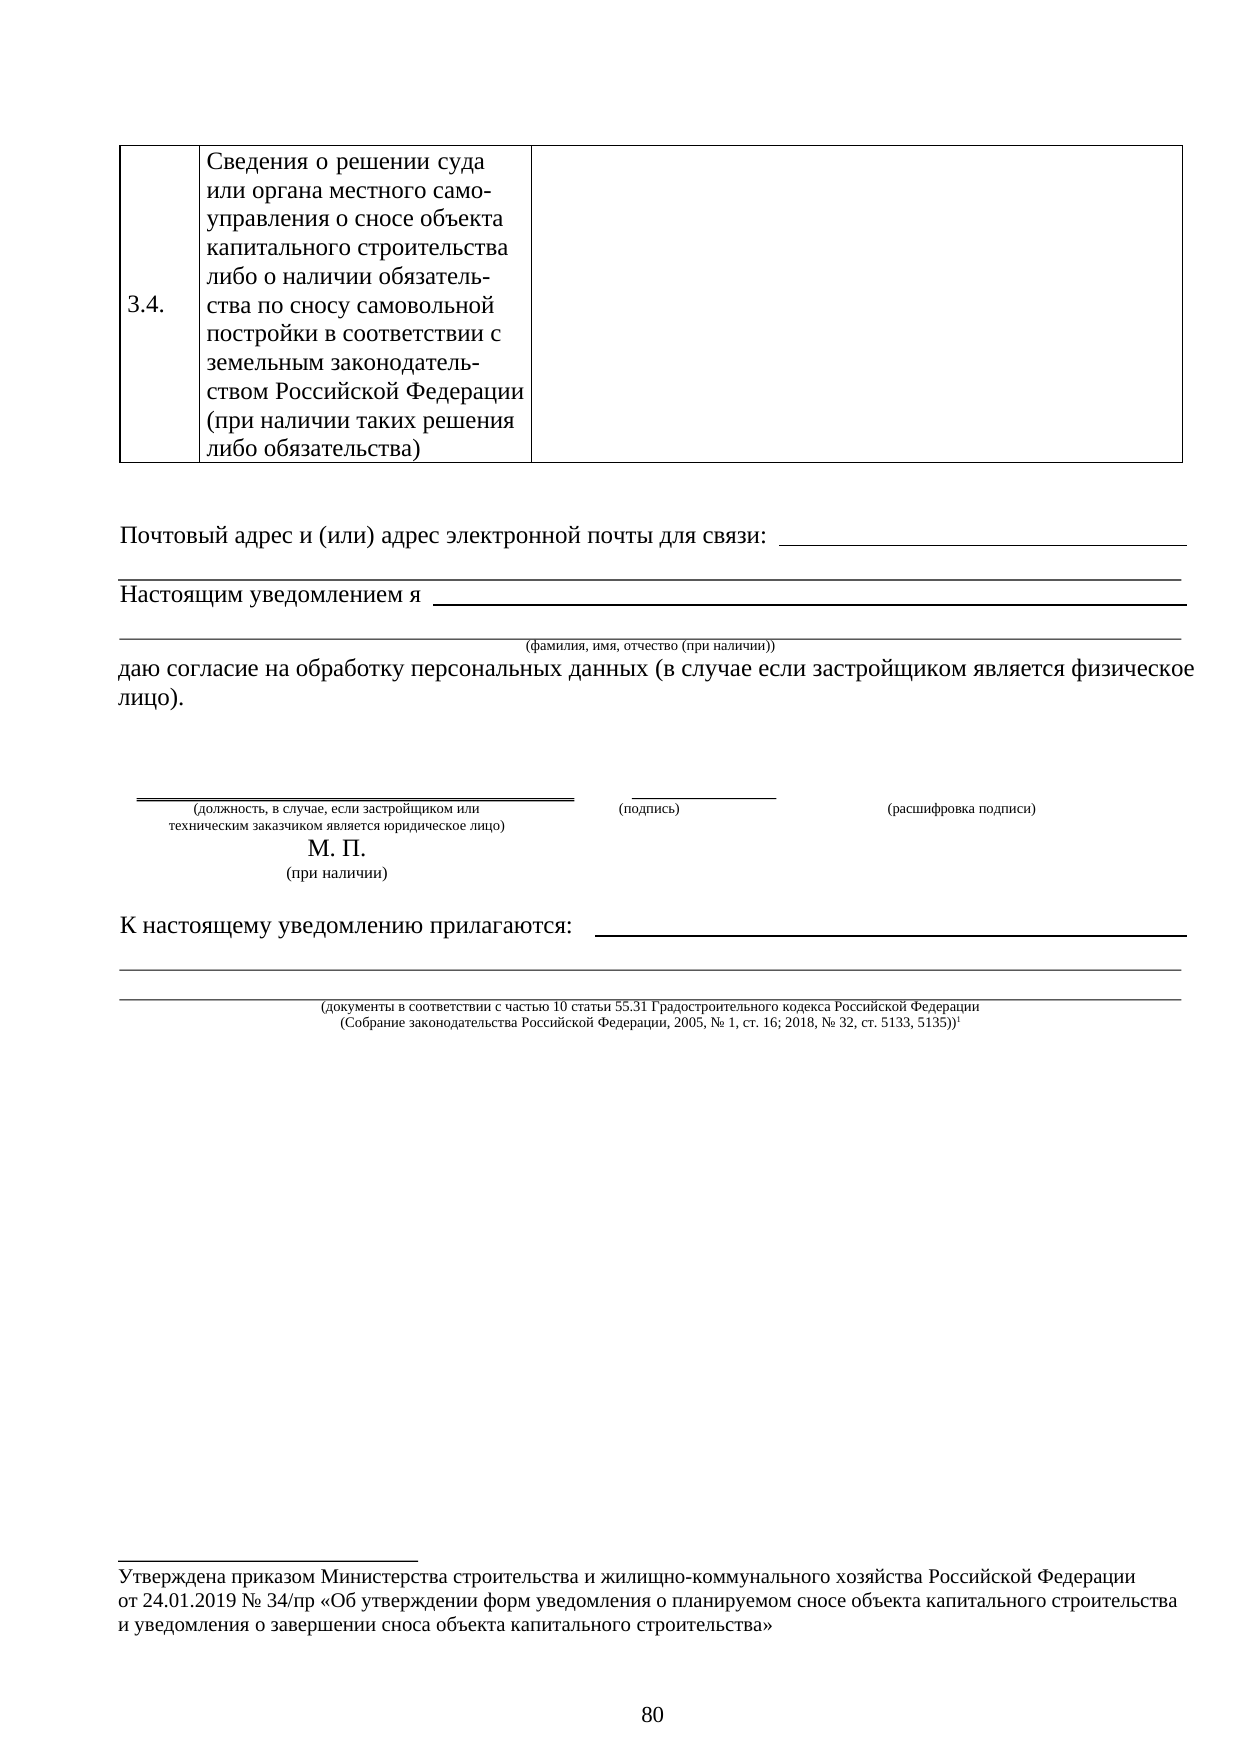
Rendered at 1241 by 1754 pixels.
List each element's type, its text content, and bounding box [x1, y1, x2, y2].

text (документы в соответствии с частью 10 статьи 55.31 Градостроительного кодекса Российской Федерации [166, 992, 1134, 1014]
text (фамилия, имя, отчество (при наличии)) [166, 634, 1134, 653]
text (подпись) (расшифровка подписи) [619, 802, 1198, 817]
text К настоящему уведомлению прилагаются: [119, 910, 1198, 939]
table_header [532, 146, 1182, 462]
text Настоящим уведомлением я [119, 575, 1198, 608]
table_header 3.4. [121, 146, 199, 462]
text Почтовый адрес и (или) адрес электронной почты для связи: [119, 520, 1198, 549]
text (при наличии) [167, 862, 506, 882]
text (Собрание законодательства Российской Федерации, 2005, № 1, ст. 16; 2018, № 32, ст. 5133, 5135))1 [166, 1014, 1134, 1031]
text техническим заказчиком является юридическое лицо) [167, 817, 506, 834]
text М. П. [167, 834, 506, 862]
text даю согласие на обработку персональных данных (в случае если застройщиком является физическое лицо). [118, 653, 1198, 710]
text Утверждена приказом Министерства строительства и жилищно-коммунального хозяйства Российской Федерации [118, 1564, 1198, 1588]
text (должность, в случае, если застройщиком или [167, 802, 506, 817]
text от 24.01.2019 № 34/пр «Об утверждении форм уведомления о планируемом сносе объекта капитального строительства и уведомления о завершении сноса объекта капитального строительства» [118, 1588, 1180, 1636]
table_header Сведения о решении суда или органа местного само- управления о сносе объекта капитального строительства либо о наличии обязатель- ства по сносу самовольной постройки в соответствии с земельным законодатель- ством Российской Федерации (при наличии таких решения либо обязательства) [200, 146, 531, 462]
